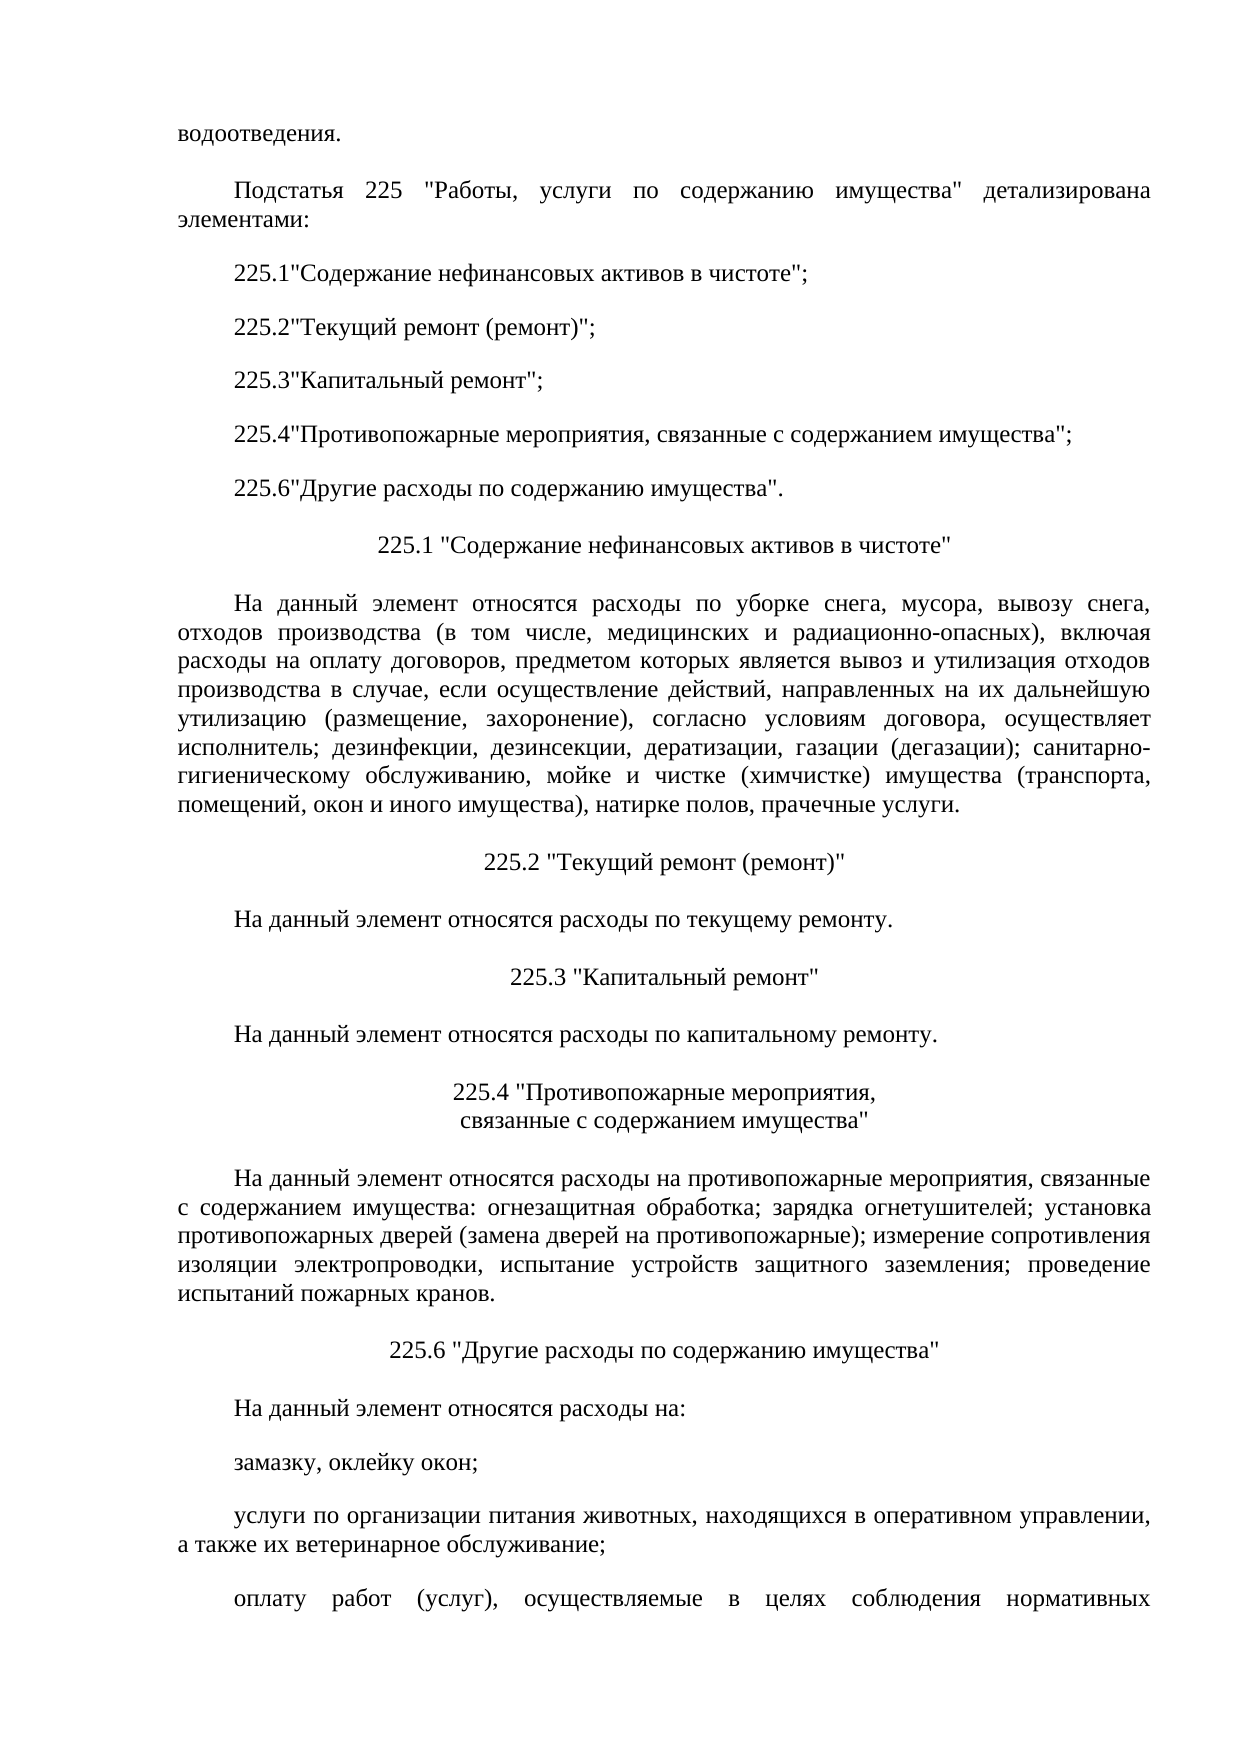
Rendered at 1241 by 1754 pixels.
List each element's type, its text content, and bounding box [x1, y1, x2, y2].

text 225.6 "Другие расходы по содержанию имущества" [177, 1336, 1152, 1364]
text 225.4"Противопожарные мероприятия, связанные с содержанием имущества"; [177, 419, 1152, 448]
text 225.6"Другие расходы по содержанию имущества". [177, 473, 1152, 502]
text услуги по организации питания животных, находящихся в оперативном управлении, а также их ветеринарное обслуживание; [177, 1501, 1152, 1558]
text 225.4 "Противопожарные мероприятия, [177, 1077, 1152, 1106]
text 225.2 "Текущий ремонт (ремонт)" [177, 847, 1152, 876]
text Подстатья 225 "Работы, услуги по содержанию имущества" детализирована элементами: [177, 176, 1152, 233]
text На данный элемент относятся расходы на противопожарные мероприятия, связанные с содержанием имущества: огнезащитная обработка; зарядка огнетушителей; установка противопожарных дверей (замена дверей на противопожарные); измерение сопротивления изоляции электропроводки, испытание устройств защитного заземления; проведение испытаний пожарных кранов. [177, 1163, 1152, 1307]
text На данный элемент относятся расходы по капитальному ремонту. [177, 1019, 1152, 1048]
text На данный элемент относятся расходы на: [177, 1393, 1152, 1422]
text На данный элемент относятся расходы по текущему ремонту. [177, 904, 1152, 933]
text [177, 1583, 1152, 1612]
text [177, 118, 1152, 147]
text 225.3"Капитальный ремонт"; [177, 366, 1152, 394]
text 225.3 "Капитальный ремонт" [177, 962, 1152, 991]
text 225.2"Текущий ремонт (ремонт)"; [177, 312, 1152, 341]
text связанные с содержанием имущества" [177, 1106, 1152, 1134]
text На данный элемент относятся расходы по уборке снега, мусора, вывозу снега, отходов производства (в том числе, медицинских и радиационно-опасных), включая расходы на оплату договоров, предметом которых является вывоз и утилизация отходов производства в случае, если осуществление действий, направленных на их дальнейшую утилизацию (размещение, захоронение), согласно условиям договора, осуществляет исполнитель; дезинфекции, дезинсекции, дератизации, газации (дегазации); санитарно-гигиеническому обслуживанию, мойке и чистке (химчистке) имущества (транспорта, помещений, окон и иного имущества), натирке полов, прачечные услуги. [177, 588, 1152, 818]
text 225.1"Содержание нефинансовых активов в чистоте"; [177, 258, 1152, 287]
text 225.1 "Содержание нефинансовых активов в чистоте" [177, 531, 1152, 559]
text замазку, оклейку окон; [177, 1447, 1152, 1476]
